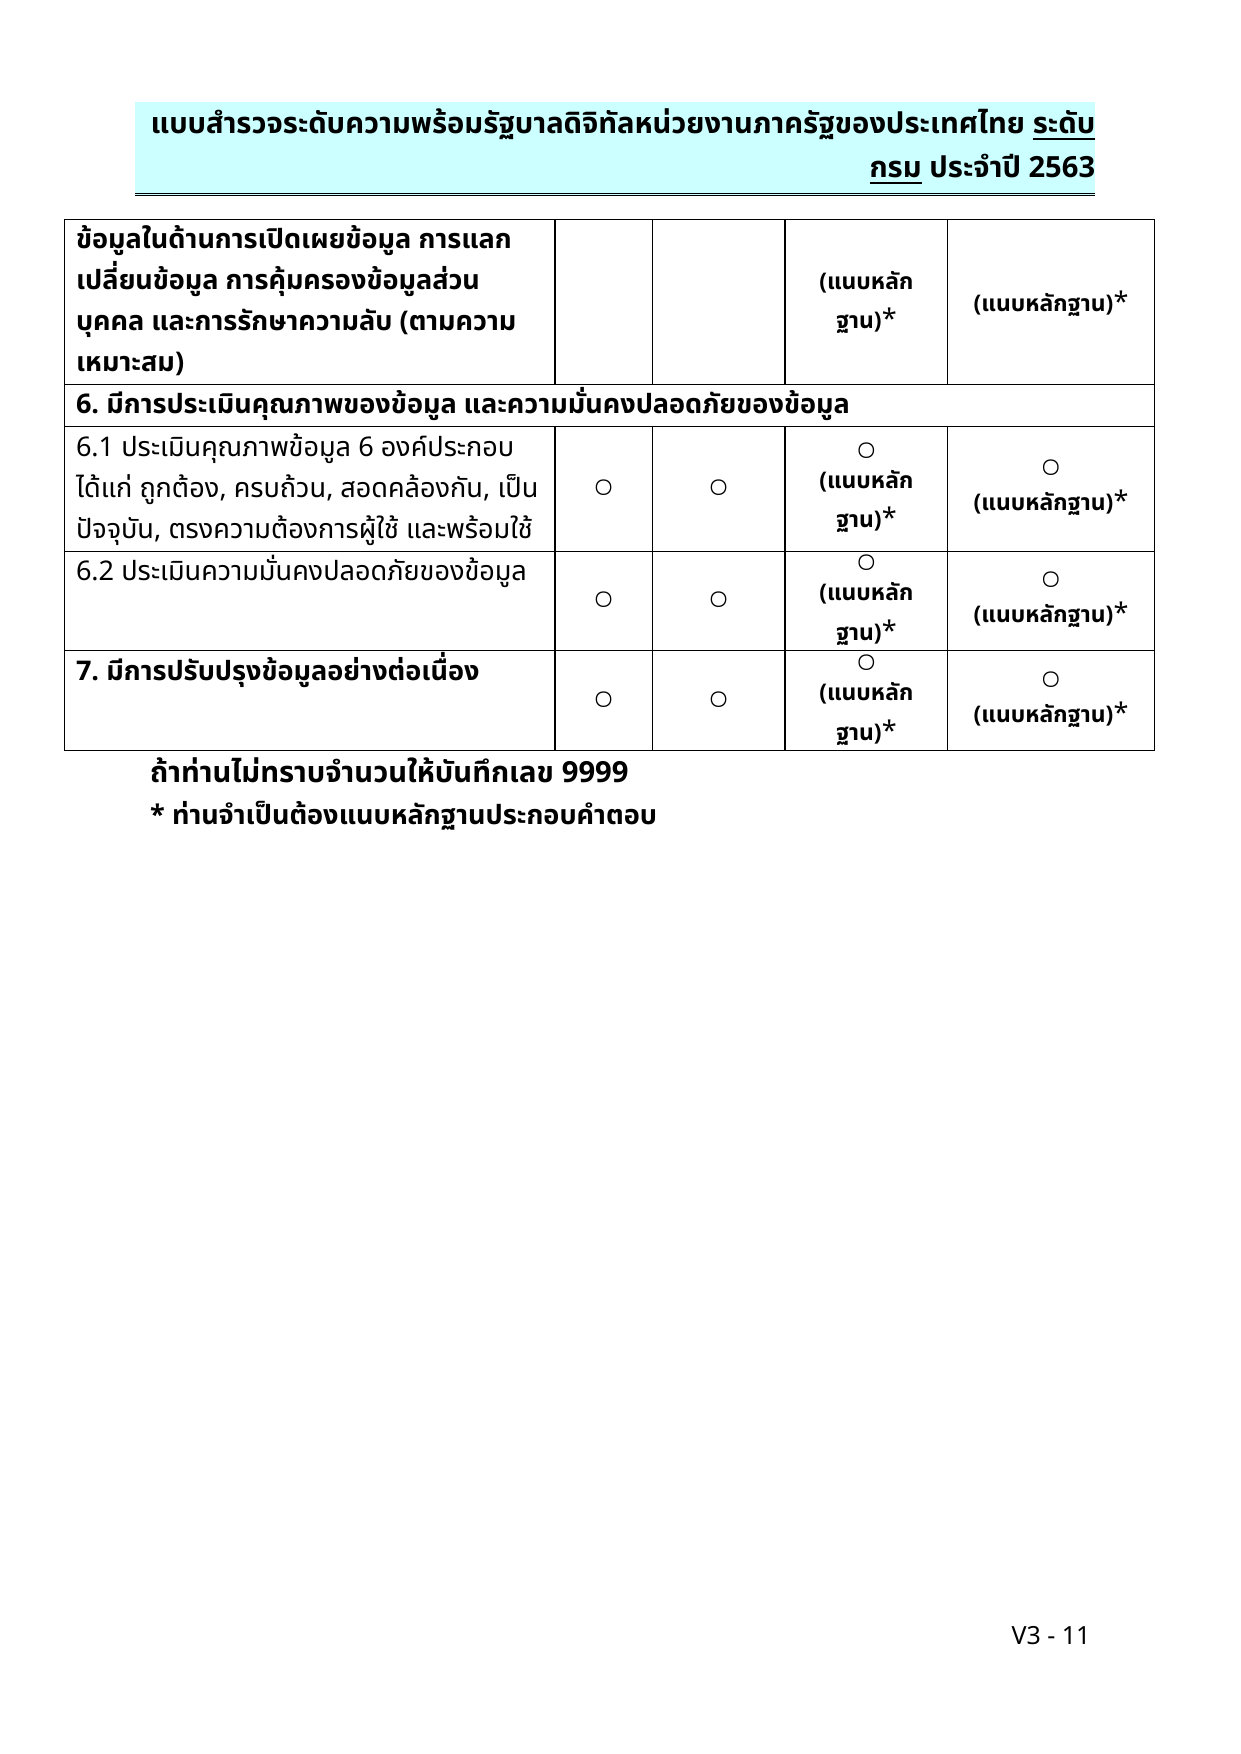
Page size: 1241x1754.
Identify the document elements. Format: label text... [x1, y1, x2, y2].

table_cell [653, 552, 784, 650]
table_cell (แนบหลักฐาน)* [786, 651, 947, 750]
table_cell [556, 220, 652, 384]
table_cell (แนบหลักฐาน)* [786, 220, 947, 384]
table_cell (แนบหลักฐาน)* [948, 552, 1154, 650]
table_cell 7. มีการปรับปรุงข้อมูลอย่างต่อเนื่อง [65, 651, 554, 750]
table_cell (แนบหลักฐาน)* [948, 651, 1154, 750]
table_cell [653, 220, 784, 384]
table_cell [653, 427, 784, 551]
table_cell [65, 220, 554, 384]
text * ท่านจำเป็นต้องแนบหลักฐานประกอบคำตอบ [150, 796, 1090, 837]
table_cell [556, 552, 652, 650]
table_cell (แนบหลักฐาน)* [948, 427, 1154, 551]
table_cell 6. มีการประเมินคุณภาพของข้อมูล และความมั่นคงปลอดภัยของข้อมูล [65, 385, 1154, 426]
table_cell 6.2 ประเมินความมั่นคงปลอดภัยของข้อมูล [65, 552, 554, 650]
table_cell [653, 651, 784, 750]
table_cell [556, 651, 652, 750]
table_cell 6.1 ประเมินคุณภาพข้อมูล 6 องค์ประกอบ ได้แก่ ถูกต้อง, ครบถ้วน, สอดคล้องกัน, เป็นปัจจุบัน, ตรงความต้องการผู้ใช้ และพร้อมใช้ [65, 427, 554, 551]
table_cell [556, 427, 652, 551]
table_cell (แนบหลักฐาน)* [948, 220, 1154, 384]
table_cell (แนบหลักฐาน)* [786, 427, 947, 551]
text ถ้าท่านไม่ทราบจำนวนให้บันทึกเลข 9999 [150, 751, 1090, 796]
table_cell (แนบหลักฐาน)* [786, 552, 947, 650]
